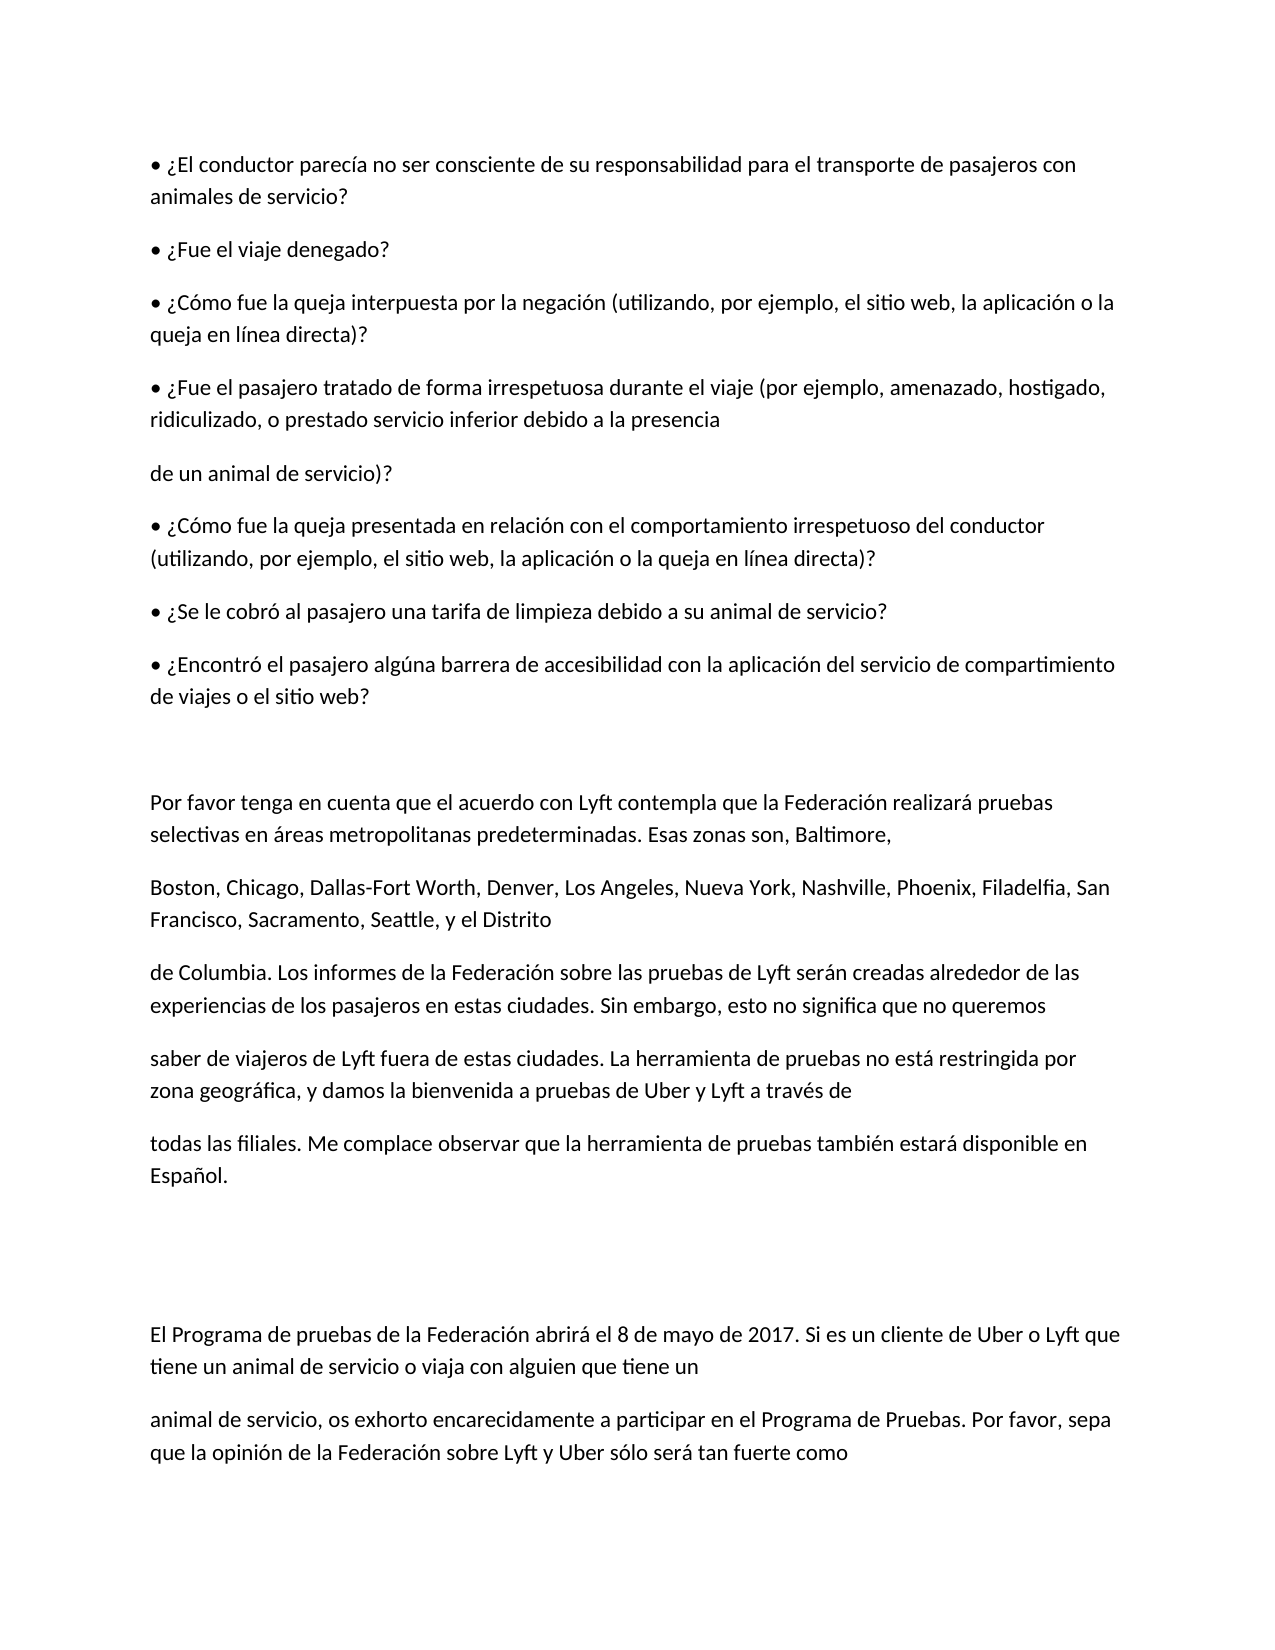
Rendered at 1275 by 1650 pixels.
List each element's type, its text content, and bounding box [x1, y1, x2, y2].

text • ¿Fue el viaje denegado? [150, 235, 1125, 263]
text de un animal de servicio)? [150, 459, 1125, 487]
text • ¿Fue el pasajero tratado de forma irrespetuosa durante el viaje (por ejemplo, amenazado, hostigado, ridiculizado, o prestado servicio inferior debido a la presencia [150, 373, 1125, 434]
text • ¿Se le cobró al pasajero una tarifa de limpieza debido a su animal de servicio? [150, 597, 1125, 625]
text de Columbia. Los informes de la Federación sobre las pruebas de Lyft serán creadas alrededor de las experiencias de los pasajeros en estas ciudades. Sin embargo, esto no significa que no queremos [150, 958, 1125, 1019]
text • ¿Cómo fue la queja presentada en relación con el comportamiento irrespetuoso del conductor (utilizando, por ejemplo, el sitio web, la aplicación o la queja en línea directa)? [150, 512, 1125, 572]
text animal de servicio, os exhorto encarecidamente a participar en el Programa de Pruebas. Por favor, sepa que la opinión de la Federación sobre Lyft y Uber sólo será tan fuerte como [150, 1405, 1125, 1466]
text • ¿Encontró el pasajero algúna barrera de accesibilidad con la aplicación del servicio de compartimiento de viajes o el sitio web? [150, 650, 1125, 710]
text • ¿Cómo fue la queja interpuesta por la negación (utilizando, por ejemplo, el sitio web, la aplicación o la queja en línea directa)? [150, 288, 1125, 348]
text Boston, Chicago, Dallas-Fort Worth, Denver, Los Angeles, Nueva York, Nashville, Phoenix, Filadelfia, San Francisco, Sacramento, Seattle, y el Distrito [150, 873, 1125, 933]
text Por favor tenga en cuenta que el acuerdo con Lyft contempla que la Federación realizará pruebas selectivas en áreas metropolitanas predeterminadas. Esas zonas son, Baltimore, [150, 788, 1125, 848]
text • ¿El conductor parecía no ser consciente de su responsabilidad para el transporte de pasajeros con animales de servicio? [150, 150, 1125, 210]
text El Programa de pruebas de la Federación abrirá el 8 de mayo de 2017. Si es un cliente de Uber o Lyft que tiene un animal de servicio o viaja con alguien que tiene un [150, 1320, 1125, 1380]
text saber de viajeros de Lyft fuera de estas ciudades. La herramienta de pruebas no está restringida por zona geográfica, y damos la bienvenida a pruebas de Uber y Lyft a través de [150, 1044, 1125, 1104]
text todas las filiales. Me complace observar que la herramienta de pruebas también estará disponible en Español. [150, 1129, 1125, 1189]
